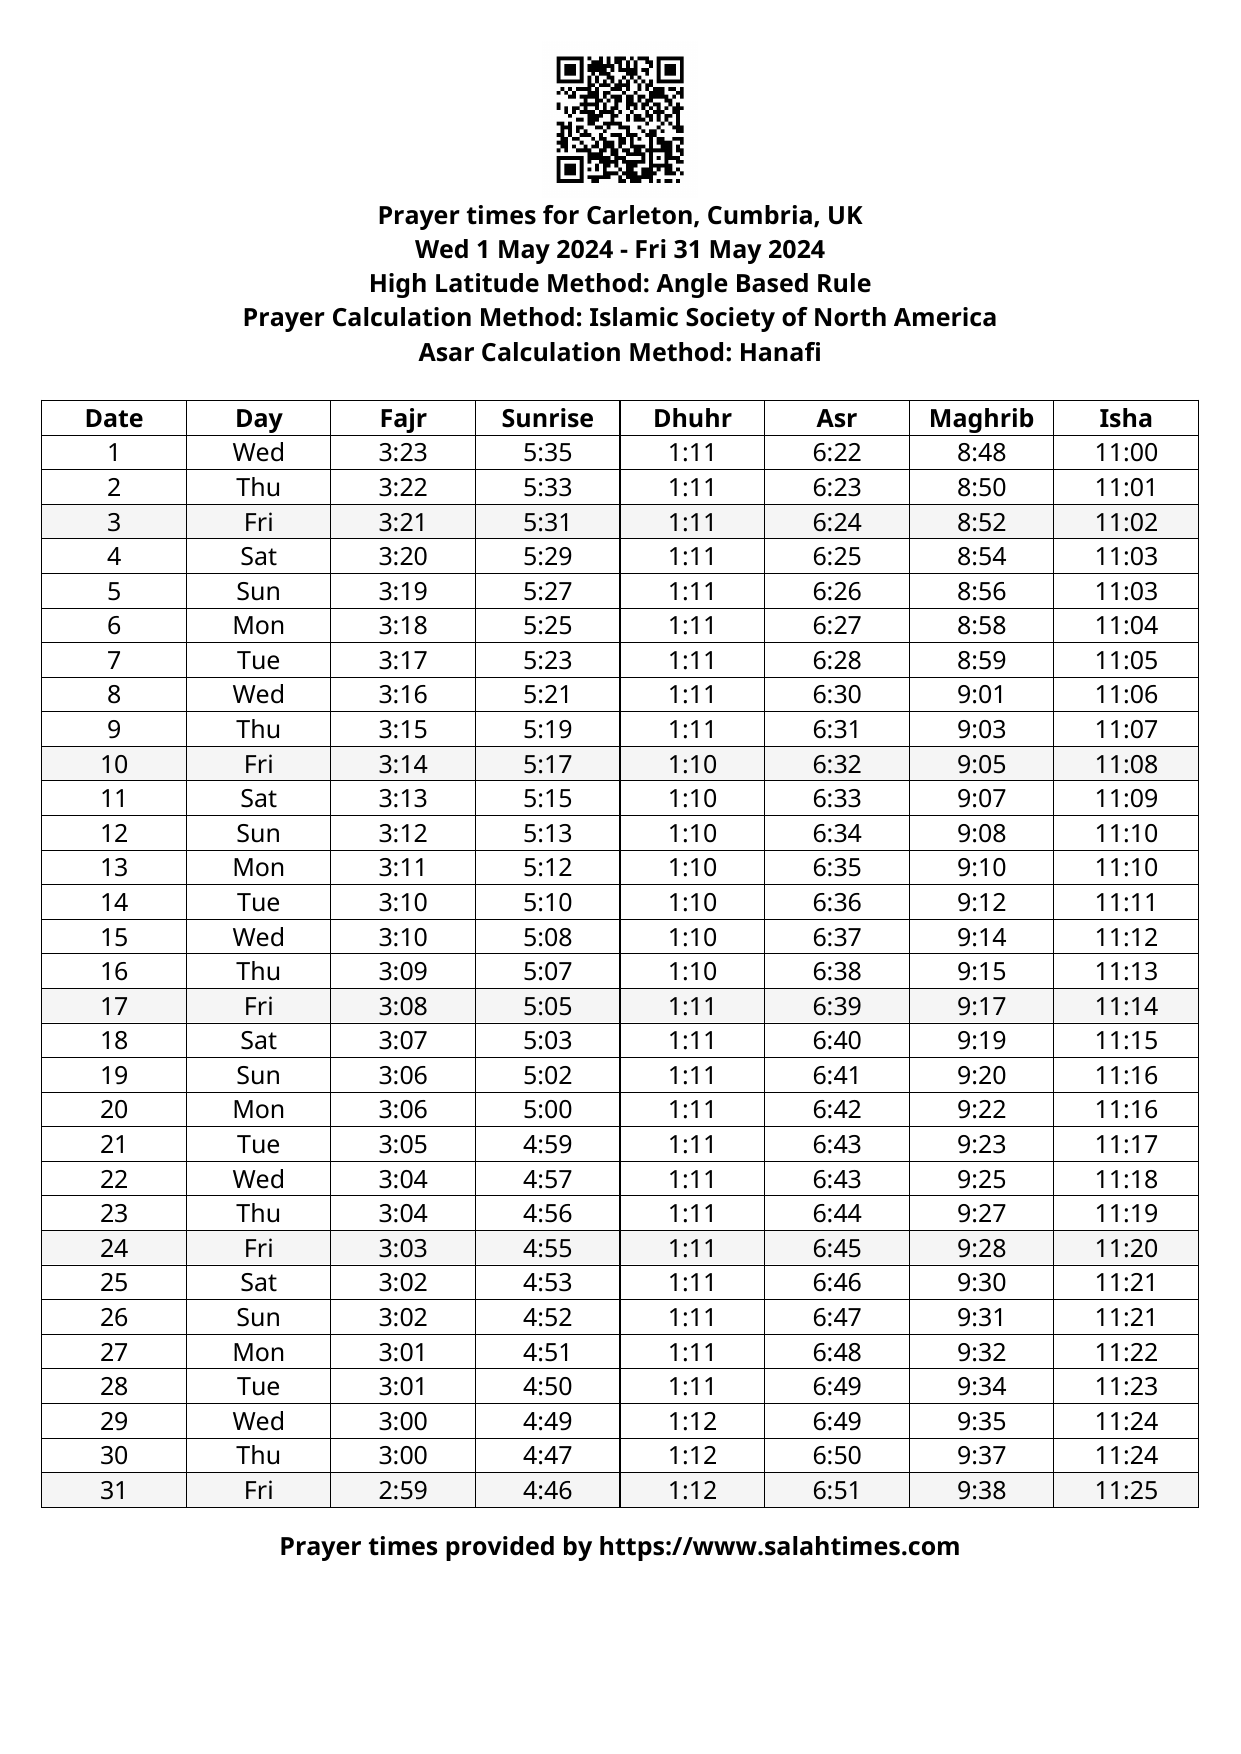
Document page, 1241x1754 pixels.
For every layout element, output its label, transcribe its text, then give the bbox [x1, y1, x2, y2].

table_cell 11:19 [1054, 1196, 1198, 1230]
table_cell 9:17 [910, 989, 1053, 1022]
table_cell 8:52 [910, 505, 1053, 538]
text Prayer times provided by https://www.salahtimes.com [42, 1528, 1198, 1563]
table_cell 1:11 [621, 1300, 764, 1334]
table_cell 15 [42, 920, 186, 953]
table_cell 3:00 [331, 1439, 475, 1472]
table_cell 5:15 [476, 781, 619, 815]
table_cell 8 [42, 678, 186, 711]
table_cell 6:43 [765, 1162, 909, 1195]
table_cell Wed [187, 678, 330, 711]
table_cell 1:11 [621, 1335, 764, 1368]
table_cell 5:31 [476, 505, 619, 538]
text Prayer times for Carleton, Cumbria, UK [42, 198, 1198, 232]
table_cell 30 [42, 1439, 186, 1472]
table_cell 1:11 [621, 1093, 764, 1126]
table_header Asr [765, 401, 909, 434]
table_cell Sat [187, 781, 330, 815]
table_cell 6:46 [765, 1266, 909, 1299]
table_cell 6:43 [765, 1127, 909, 1161]
table_header Day [187, 401, 330, 434]
table_cell 3:03 [331, 1231, 475, 1264]
table_cell 5:03 [476, 1024, 619, 1057]
table_cell Wed [187, 436, 330, 469]
text Prayer Calculation Method: Islamic Society of North America [42, 300, 1198, 334]
table_cell 11:10 [1054, 851, 1198, 884]
table_cell 3:05 [331, 1127, 475, 1161]
table_cell 1:11 [621, 1127, 764, 1161]
table_cell 16 [42, 954, 186, 988]
table_cell 11:08 [1054, 747, 1198, 780]
table_cell 6:31 [765, 712, 909, 746]
table_cell 11:09 [1054, 781, 1198, 815]
table_header Date [42, 401, 186, 434]
table_cell Sat [187, 539, 330, 573]
table_cell 6:48 [765, 1335, 909, 1368]
table_cell 14 [42, 885, 186, 919]
table_cell 1:11 [621, 989, 764, 1022]
table_cell 1:10 [621, 816, 764, 849]
table_cell 11:05 [1054, 643, 1198, 677]
table_cell 9:31 [910, 1300, 1053, 1334]
table_cell 8:50 [910, 470, 1053, 504]
table_cell Tue [187, 643, 330, 677]
table_cell 22 [42, 1162, 186, 1195]
table_cell 9:05 [910, 747, 1053, 780]
table_cell 6:39 [765, 989, 909, 1022]
table_cell 6:22 [765, 436, 909, 469]
table_cell 9:23 [910, 1127, 1053, 1161]
table_cell 9:22 [910, 1093, 1053, 1126]
table_cell 3:08 [331, 989, 475, 1022]
table_cell 11:17 [1054, 1127, 1198, 1161]
table_cell 11:06 [1054, 678, 1198, 711]
table_cell 18 [42, 1024, 186, 1057]
table_cell 4:51 [476, 1335, 619, 1368]
table_cell 11:02 [1054, 505, 1198, 538]
picture [542, 41, 699, 198]
table_cell 5 [42, 574, 186, 607]
table_header Sunrise [476, 401, 619, 434]
table_cell 1:10 [621, 851, 764, 884]
table_cell Mon [187, 1093, 330, 1126]
table_cell 6:38 [765, 954, 909, 988]
table_cell 9:34 [910, 1369, 1053, 1403]
table_cell 11:03 [1054, 539, 1198, 573]
table_cell 9:07 [910, 781, 1053, 815]
table_cell 4:59 [476, 1127, 619, 1161]
table_cell 11:15 [1054, 1024, 1198, 1057]
table_cell 1:11 [621, 1024, 764, 1057]
table_cell 11:01 [1054, 470, 1198, 504]
table_cell 9:03 [910, 712, 1053, 746]
table_cell 5:05 [476, 989, 619, 1022]
table_header Maghrib [910, 401, 1053, 434]
table_cell 1:11 [621, 1058, 764, 1092]
table_cell 1:10 [621, 920, 764, 953]
table_cell 11:21 [1054, 1300, 1198, 1334]
table_cell 4:53 [476, 1266, 619, 1299]
table_cell Sat [187, 1024, 330, 1057]
table_cell 3:12 [331, 816, 475, 849]
table_cell 9:08 [910, 816, 1053, 849]
table_cell 31 [42, 1473, 186, 1507]
table_cell 5:27 [476, 574, 619, 607]
table_cell Wed [187, 1404, 330, 1437]
table_cell 3:06 [331, 1093, 475, 1126]
table_cell 1:12 [621, 1404, 764, 1437]
table_cell 2:59 [331, 1473, 475, 1507]
table_cell 9:32 [910, 1335, 1053, 1368]
table_cell 5:07 [476, 954, 619, 988]
table_cell 3:23 [331, 436, 475, 469]
table_cell 9:37 [910, 1439, 1053, 1472]
table_cell 2 [42, 470, 186, 504]
table_cell Fri [187, 1231, 330, 1264]
table_cell 1:10 [621, 885, 764, 919]
table_cell 3:16 [331, 678, 475, 711]
table_cell 5:08 [476, 920, 619, 953]
table_cell 11:21 [1054, 1266, 1198, 1299]
table_cell 5:29 [476, 539, 619, 573]
table_cell 1:11 [621, 539, 764, 573]
table_cell 3:17 [331, 643, 475, 677]
table_cell 11:07 [1054, 712, 1198, 746]
table_cell Thu [187, 712, 330, 746]
table_cell 3:18 [331, 609, 475, 642]
table_cell Wed [187, 920, 330, 953]
table_cell 1:10 [621, 747, 764, 780]
table_cell Thu [187, 470, 330, 504]
table_cell 6:30 [765, 678, 909, 711]
table_cell 3:02 [331, 1266, 475, 1299]
table_cell 11:22 [1054, 1335, 1198, 1368]
table_cell 5:35 [476, 436, 619, 469]
table_cell 1:11 [621, 436, 764, 469]
table_cell 11:03 [1054, 574, 1198, 607]
table_cell 11:16 [1054, 1093, 1198, 1126]
table_header Dhuhr [621, 401, 764, 434]
table_cell 23 [42, 1196, 186, 1230]
table_cell 3:14 [331, 747, 475, 780]
table_cell Wed [187, 1162, 330, 1195]
table_cell 3:10 [331, 920, 475, 953]
table_cell 6:27 [765, 609, 909, 642]
table_cell 3:00 [331, 1404, 475, 1437]
table_cell 6:25 [765, 539, 909, 573]
table_cell 6:24 [765, 505, 909, 538]
table_cell Fri [187, 989, 330, 1022]
table_cell 6:34 [765, 816, 909, 849]
table_cell 11:25 [1054, 1473, 1198, 1507]
table_cell 9:27 [910, 1196, 1053, 1230]
table_cell 8:59 [910, 643, 1053, 677]
table_cell 10 [42, 747, 186, 780]
table_cell 6 [42, 609, 186, 642]
table_cell 6:49 [765, 1369, 909, 1403]
table_cell Sat [187, 1266, 330, 1299]
table_cell 1:11 [621, 678, 764, 711]
table_cell 1:12 [621, 1473, 764, 1507]
table_cell 1:11 [621, 609, 764, 642]
table_cell 1:11 [621, 574, 764, 607]
table_cell Tue [187, 1369, 330, 1403]
table_cell 1:11 [621, 1162, 764, 1195]
table_cell Sun [187, 1300, 330, 1334]
table_cell Sun [187, 816, 330, 849]
table_cell 8:56 [910, 574, 1053, 607]
table_cell 9:35 [910, 1404, 1053, 1437]
table_cell 11:20 [1054, 1231, 1198, 1264]
table_cell 11:24 [1054, 1404, 1198, 1437]
table_cell 6:51 [765, 1473, 909, 1507]
table_cell 3:10 [331, 885, 475, 919]
table_cell Thu [187, 1196, 330, 1230]
table_cell 1:11 [621, 1369, 764, 1403]
table_cell 9:19 [910, 1024, 1053, 1057]
table_cell 5:23 [476, 643, 619, 677]
table_cell 6:36 [765, 885, 909, 919]
table_cell 4:50 [476, 1369, 619, 1403]
text High Latitude Method: Angle Based Rule [42, 266, 1198, 300]
table_cell Mon [187, 609, 330, 642]
table_cell 8:48 [910, 436, 1053, 469]
table_cell 3:06 [331, 1058, 475, 1092]
table_cell 4:49 [476, 1404, 619, 1437]
table_cell 9:38 [910, 1473, 1053, 1507]
table_cell 3:21 [331, 505, 475, 538]
table_cell 4:47 [476, 1439, 619, 1472]
table_cell 1:10 [621, 781, 764, 815]
text Wed 1 May 2024 - Fri 31 May 2024 [42, 232, 1198, 266]
table_cell 11 [42, 781, 186, 815]
table_cell 3:20 [331, 539, 475, 573]
table_cell 27 [42, 1335, 186, 1368]
table_cell 1:10 [621, 954, 764, 988]
table_cell 1 [42, 436, 186, 469]
table_cell 3:01 [331, 1369, 475, 1403]
table_cell 6:42 [765, 1093, 909, 1126]
table_cell 7 [42, 643, 186, 677]
table_header Fajr [331, 401, 475, 434]
table_cell 1:11 [621, 505, 764, 538]
table_cell 28 [42, 1369, 186, 1403]
table_cell 11:04 [1054, 609, 1198, 642]
text Asar Calculation Method: Hanafi [42, 334, 1198, 368]
table_header Isha [1054, 401, 1198, 434]
table_cell 4:52 [476, 1300, 619, 1334]
table_cell 8:58 [910, 609, 1053, 642]
table_cell 6:50 [765, 1439, 909, 1472]
table_cell 13 [42, 851, 186, 884]
table_cell 1:11 [621, 1231, 764, 1264]
table_cell 3:11 [331, 851, 475, 884]
table_cell 9:15 [910, 954, 1053, 988]
table_cell 3:07 [331, 1024, 475, 1057]
table_cell 6:23 [765, 470, 909, 504]
table_cell 4:55 [476, 1231, 619, 1264]
table_cell 11:10 [1054, 816, 1198, 849]
table_cell 11:11 [1054, 885, 1198, 919]
table_cell Mon [187, 1335, 330, 1368]
table_cell 4:56 [476, 1196, 619, 1230]
table_cell 5:21 [476, 678, 619, 711]
table_cell 6:40 [765, 1024, 909, 1057]
table_cell 1:11 [621, 643, 764, 677]
table_cell 26 [42, 1300, 186, 1334]
table_cell 5:17 [476, 747, 619, 780]
table_cell 29 [42, 1404, 186, 1437]
table_cell 6:47 [765, 1300, 909, 1334]
table_cell 6:41 [765, 1058, 909, 1092]
table_cell 4:46 [476, 1473, 619, 1507]
table_cell 6:28 [765, 643, 909, 677]
table_cell 9 [42, 712, 186, 746]
table_cell 9:10 [910, 851, 1053, 884]
table_cell 4 [42, 539, 186, 573]
table_cell 11:12 [1054, 920, 1198, 953]
table_cell 6:44 [765, 1196, 909, 1230]
table_cell 11:18 [1054, 1162, 1198, 1195]
table_cell 3:01 [331, 1335, 475, 1368]
table_cell 21 [42, 1127, 186, 1161]
table_cell 11:23 [1054, 1369, 1198, 1403]
table_cell 9:25 [910, 1162, 1053, 1195]
table_cell 6:45 [765, 1231, 909, 1264]
table_cell 6:37 [765, 920, 909, 953]
table_cell 12 [42, 816, 186, 849]
table_cell Tue [187, 1127, 330, 1161]
table_cell 9:28 [910, 1231, 1053, 1264]
table_cell 11:14 [1054, 989, 1198, 1022]
table_cell 9:30 [910, 1266, 1053, 1299]
table_cell 5:00 [476, 1093, 619, 1126]
table_cell 9:01 [910, 678, 1053, 711]
table_cell 1:11 [621, 1266, 764, 1299]
table_cell 3 [42, 505, 186, 538]
table_cell 11:16 [1054, 1058, 1198, 1092]
table_cell 6:49 [765, 1404, 909, 1437]
table_cell Fri [187, 1473, 330, 1507]
table_cell Thu [187, 1439, 330, 1472]
table_cell 3:15 [331, 712, 475, 746]
table_cell 4:57 [476, 1162, 619, 1195]
table_cell Mon [187, 851, 330, 884]
table_cell 3:22 [331, 470, 475, 504]
table_cell 5:12 [476, 851, 619, 884]
table_cell 1:11 [621, 1196, 764, 1230]
table_cell 9:14 [910, 920, 1053, 953]
table_cell Thu [187, 954, 330, 988]
table_cell 9:12 [910, 885, 1053, 919]
table_cell 17 [42, 989, 186, 1022]
table_cell Fri [187, 505, 330, 538]
table_cell 11:00 [1054, 436, 1198, 469]
table_cell 5:33 [476, 470, 619, 504]
table_cell 6:32 [765, 747, 909, 780]
table_cell 3:13 [331, 781, 475, 815]
table_cell 25 [42, 1266, 186, 1299]
table_cell 24 [42, 1231, 186, 1264]
table_cell 9:20 [910, 1058, 1053, 1092]
table_cell 6:33 [765, 781, 909, 815]
table_cell 6:35 [765, 851, 909, 884]
table_cell 1:11 [621, 712, 764, 746]
table_cell 3:19 [331, 574, 475, 607]
table_cell 5:02 [476, 1058, 619, 1092]
table_cell 5:13 [476, 816, 619, 849]
table_cell 6:26 [765, 574, 909, 607]
table_cell Fri [187, 747, 330, 780]
table_cell 11:13 [1054, 954, 1198, 988]
table_cell 19 [42, 1058, 186, 1092]
table_cell 5:25 [476, 609, 619, 642]
table_cell 3:04 [331, 1196, 475, 1230]
table_cell 3:02 [331, 1300, 475, 1334]
table_cell 1:12 [621, 1439, 764, 1472]
table_cell 5:19 [476, 712, 619, 746]
table_cell Sun [187, 574, 330, 607]
table_cell 1:11 [621, 470, 764, 504]
table_cell 5:10 [476, 885, 619, 919]
table_cell 3:09 [331, 954, 475, 988]
table_cell Tue [187, 885, 330, 919]
table_cell 8:54 [910, 539, 1053, 573]
table_cell 11:24 [1054, 1439, 1198, 1472]
table_cell Sun [187, 1058, 330, 1092]
table_cell 20 [42, 1093, 186, 1126]
table_cell 3:04 [331, 1162, 475, 1195]
